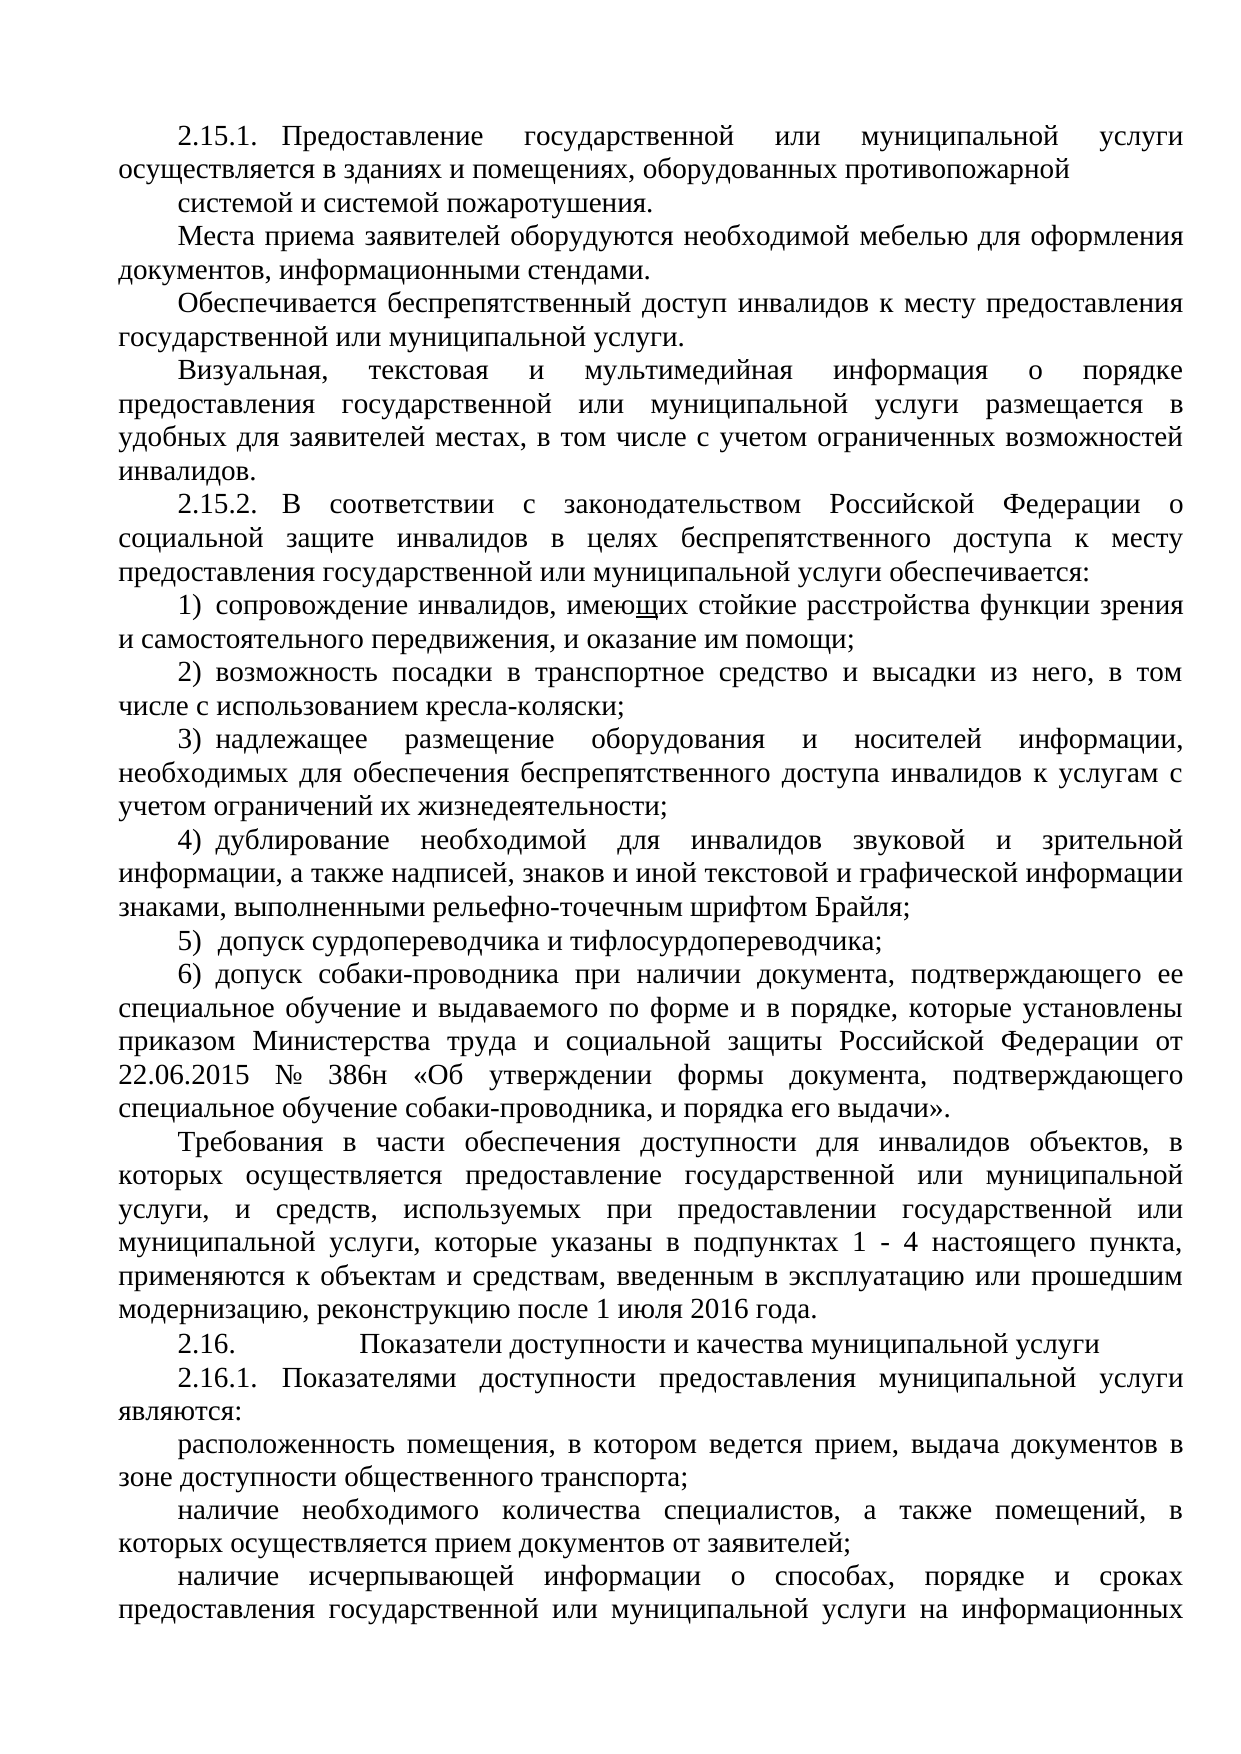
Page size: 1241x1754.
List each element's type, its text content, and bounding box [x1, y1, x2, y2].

list допуск собаки-проводника при наличии документа, подтверждающего ее специальное обучение и выдаваемого по форме и в порядке, которые установлены приказом Министерства труда и социальной защиты Российской Федерации от 22.06.2015 № 386н «Об утверждении формы документа, подтверждающего специальное обучение собаки-проводника, и порядка его выдачи». [118, 957, 1184, 1124]
list В соответствии с законодательством Российской Федерации о социальной защите инвалидов в целях беспрепятственного доступа к месту предоставления государственной или муниципальной услуги обеспечивается: [118, 487, 1184, 588]
list Предоставление государственной или муниципальной услуги осуществляется в зданиях и помещениях, оборудованных противопожарной [118, 118, 1184, 185]
text Визуальная, текстовая и мультимедийная информация о порядке предоставления государственной или муниципальной услуги размещается в удобных для заявителей местах, в том числе с учетом ограниченных возможностей инвалидов. [118, 353, 1184, 487]
list возможность посадки в транспортное средство и высадки из него, в том числе с использованием кресла-коляски; [118, 655, 1184, 722]
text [118, 1559, 1184, 1625]
text наличие необходимого количества специалистов, а также помещений, в которых осуществляется прием документов от заявителей; [118, 1493, 1184, 1559]
list дублирование необходимой для инвалидов звуковой и зрительной информации, а также надписей, знаков и иной текстовой и графической информации знаками, выполненными рельефно-точечным шрифтом Брайля; [118, 822, 1184, 923]
text Требования в части обеспечения доступности для инвалидов объектов, в которых осуществляется предоставление государственной или муниципальной услуги, и средств, используемых при предоставлении государственной или муниципальной услуги, которые указаны в подпунктах 1 - 4 настоящего пункта, применяются к объектам и средствам, введенным в эксплуатацию или прошедшим модернизацию, реконструкцию после 1 июля 2016 года. [118, 1124, 1184, 1326]
list сопровождение инвалидов, имеющих стойкие расстройства функции зрения и самостоятельного передвижения, и оказание им помощи; [118, 588, 1184, 655]
list Показателями доступности предоставления муниципальной услуги являются: [118, 1361, 1184, 1427]
list допуск сурдопереводчика и тифлосурдопереводчика; [118, 923, 1184, 957]
text Места приема заявителей оборудуются необходимой мебелью для оформления документов, информационными стендами. [118, 219, 1184, 286]
text Обеспечивается беспрепятственный доступ инвалидов к месту предоставления государственной или муниципальной услуги. [118, 286, 1184, 353]
text системой и системой пожаротушения. [118, 185, 1184, 219]
list надлежащее размещение оборудования и носителей информации, необходимых для обеспечения беспрепятственного доступа инвалидов к услугам с учетом ограничений их жизнедеятельности; [118, 722, 1184, 822]
text расположенность помещения, в котором ведется прием, выдача документов в зоне доступности общественного транспорта; [118, 1427, 1184, 1493]
list Показатели доступности и качества муниципальной услуги [118, 1326, 1184, 1361]
